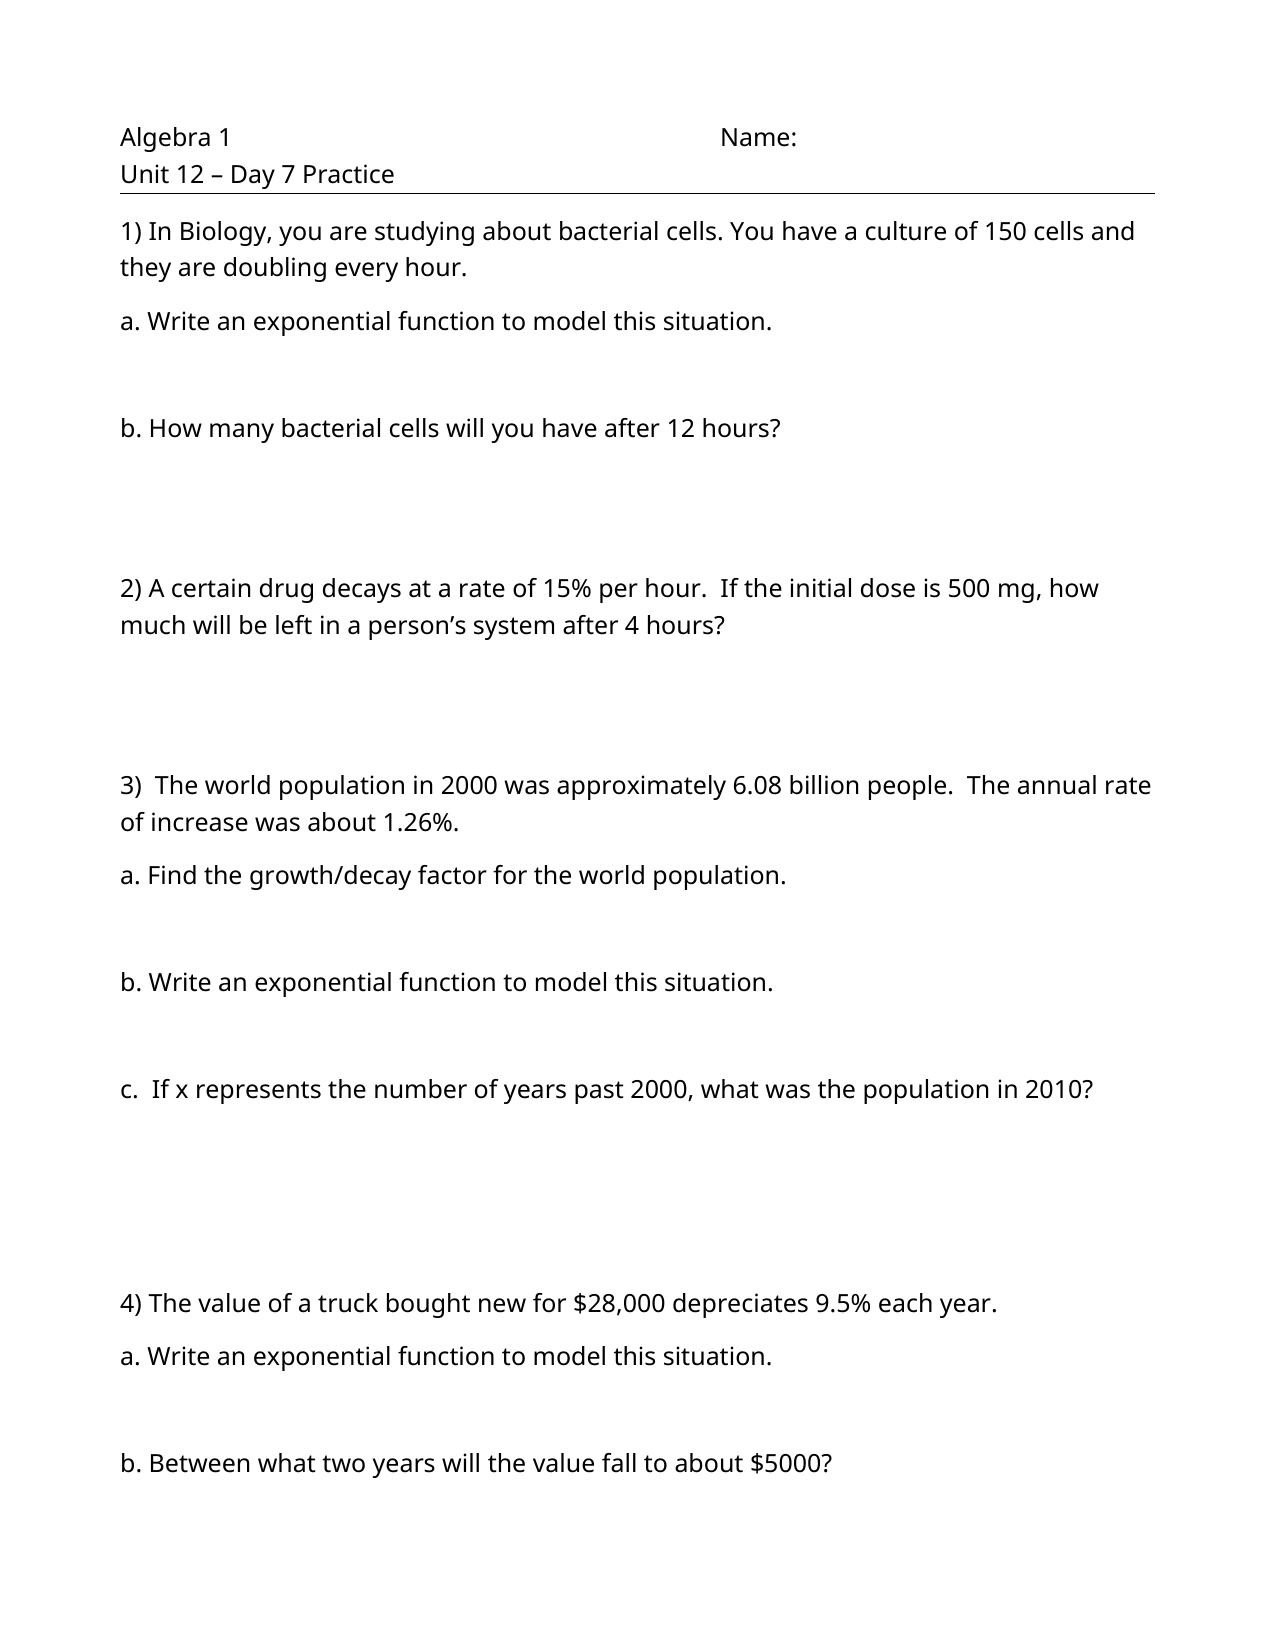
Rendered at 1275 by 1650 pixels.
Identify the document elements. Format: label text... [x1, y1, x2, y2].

text 3) The world population in 2000 was approximately 6.08 billion people. The annual rate of increase was about 1.26%. [120, 768, 1155, 839]
text a. Write an exponential function to model this situation. [120, 1339, 1155, 1373]
text 2) A certain drug decays at a rate of 15% per hour. If the initial dose is 500 mg, how much will be left in a person’s system after 4 hours? [120, 571, 1155, 642]
text b. Between what two years will the value fall to about $5000? [120, 1446, 1155, 1480]
text Unit 12 – Day 7 Practice [120, 157, 1155, 193]
text 1) In Biology, you are studying about bacterial cells. You have a culture of 150 cells and they are doubling every hour. [120, 213, 1155, 284]
text b. Write an exponential function to model this situation. [120, 965, 1155, 999]
text Algebra 1 Name: [120, 120, 1155, 154]
text c. If x represents the number of years past 2000, what was the population in 2010? [120, 1072, 1155, 1106]
text a. Find the growth/decay factor for the world population. [120, 858, 1155, 892]
text 4) The value of a truck bought new for $28,000 depreciates 9.5% each year. [120, 1286, 1155, 1319]
text b. How many bacterial cells will you have after 12 hours? [120, 410, 1155, 444]
text a. Write an exponential function to model this situation. [120, 303, 1155, 338]
